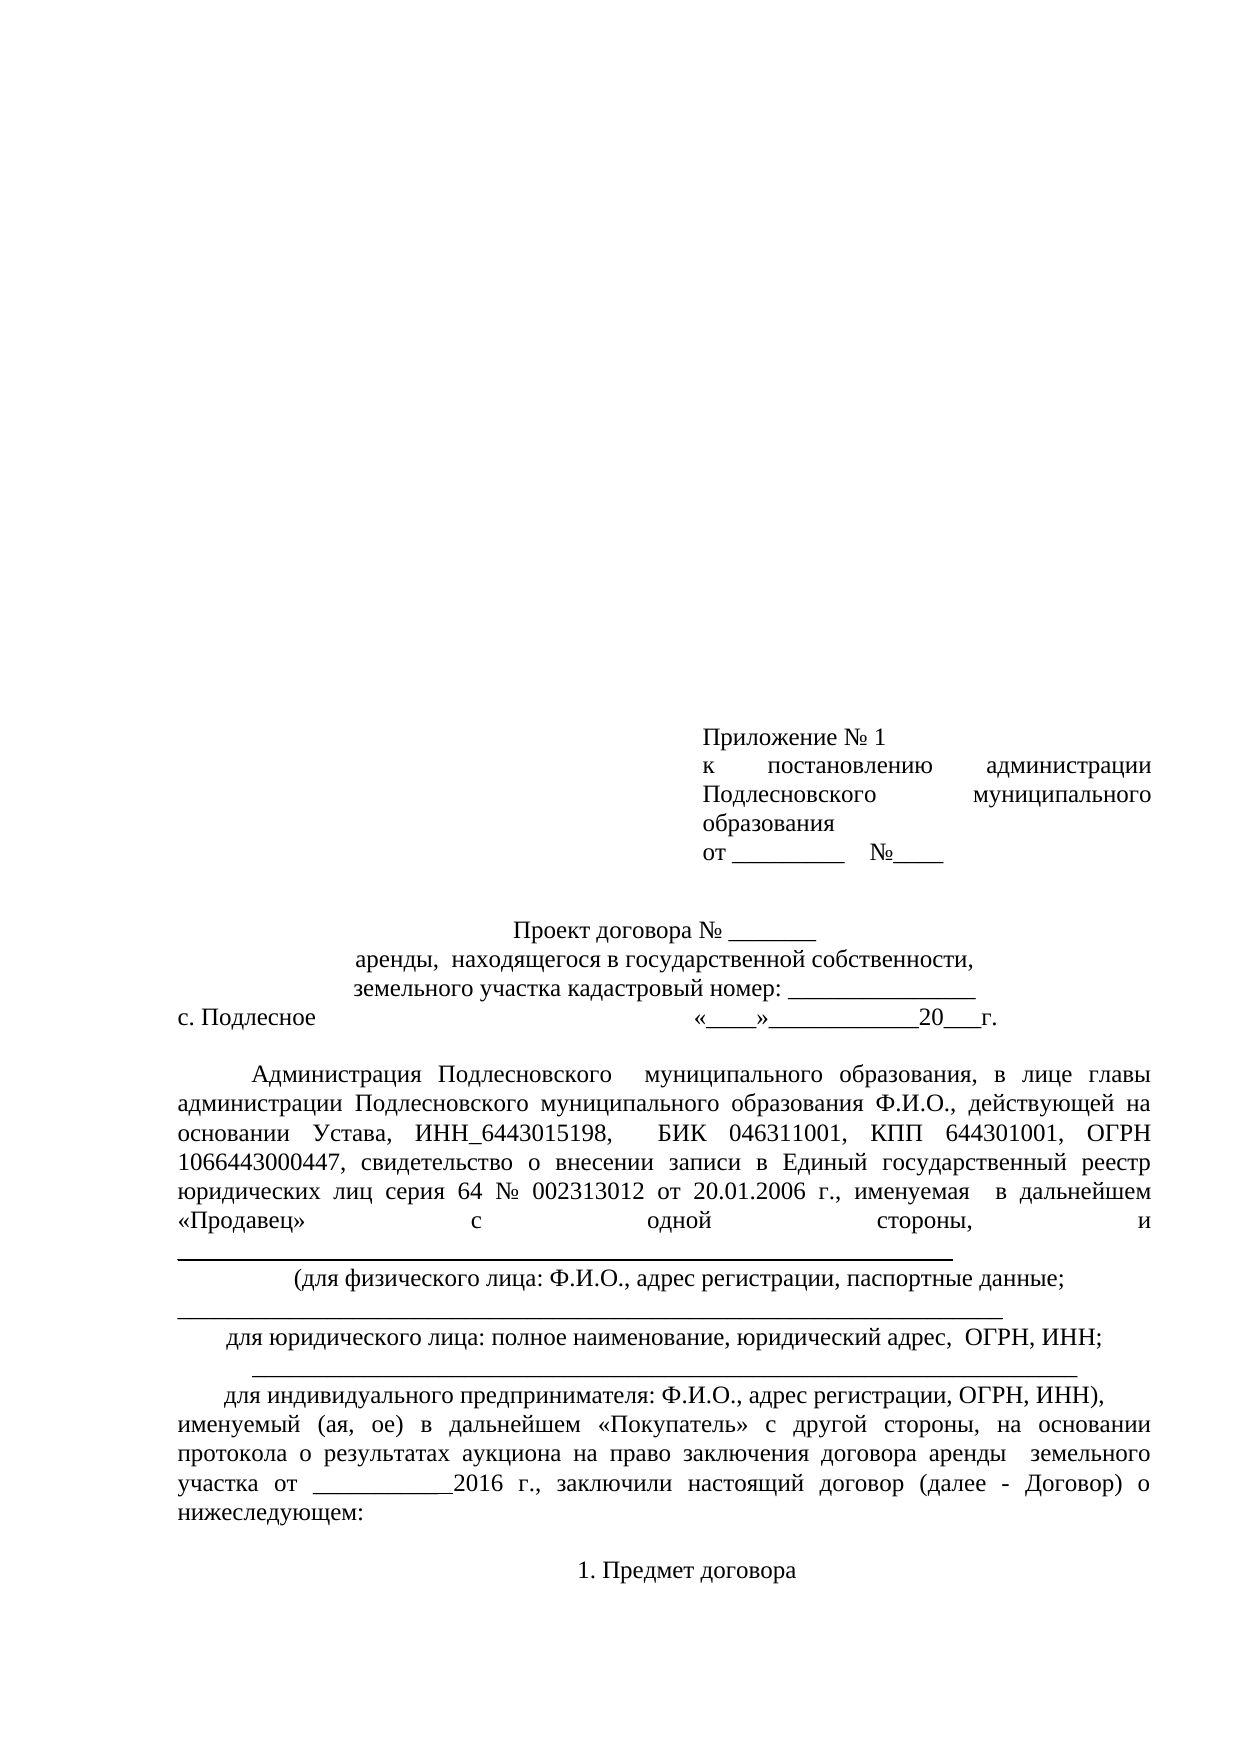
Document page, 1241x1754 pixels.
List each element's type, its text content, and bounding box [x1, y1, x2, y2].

text __________________________________________________________________ [177, 1293, 1152, 1322]
text земельного участка кадастровый номер: _______________ [177, 973, 1152, 1002]
text 1. Предмет договора [177, 1555, 1152, 1583]
text от _________ №____ [702, 837, 1152, 866]
text Приложение № 1 [702, 722, 1152, 751]
text к постановлению администрации Подлесновского муниципального образования [702, 751, 1152, 837]
text для юридического лица: полное наименование, юридический адрес, ОГРН, ИНН; __________________________________________________________________ [177, 1322, 1152, 1380]
text (для физического лица: Ф.И.О., адрес регистрации, паспортные данные; [177, 1263, 1181, 1293]
text Проект договора № _______ [177, 916, 1152, 944]
text с. Подлесное «____»____________20___г. [177, 1002, 1152, 1031]
text аренды, находящегося в государственной собственности, [177, 944, 1152, 973]
text для индивидуального предпринимателя: Ф.И.О., адрес регистрации, ОГРН, ИНН), [177, 1380, 1152, 1409]
text именуемый (ая, ое) в дальнейшем «Покупатель» с другой стороны, на основании протокола о результатах аукциона на право заключения договора аренды земельного участка от __________ 2016 г., заключили настоящий договор (далее - Договор) о нижеследующем: [177, 1409, 1152, 1526]
text Администрация Подлесновского муниципального образования, в лице главы администрации Подлесновского муниципального образования Ф.И.О., действующей на основании Устава, ИНН_6443015198, БИК 046311001, КПП 644301001, ОГРН 1066443000447, свидетельство о внесении записи в Единый государственный реестр юридических лиц серия 64 № 002313012 от 20.01.2006 г., именуемая в дальнейшем «Продавец» с одной стороны, и ______________________________________________________________ [177, 1059, 1152, 1263]
